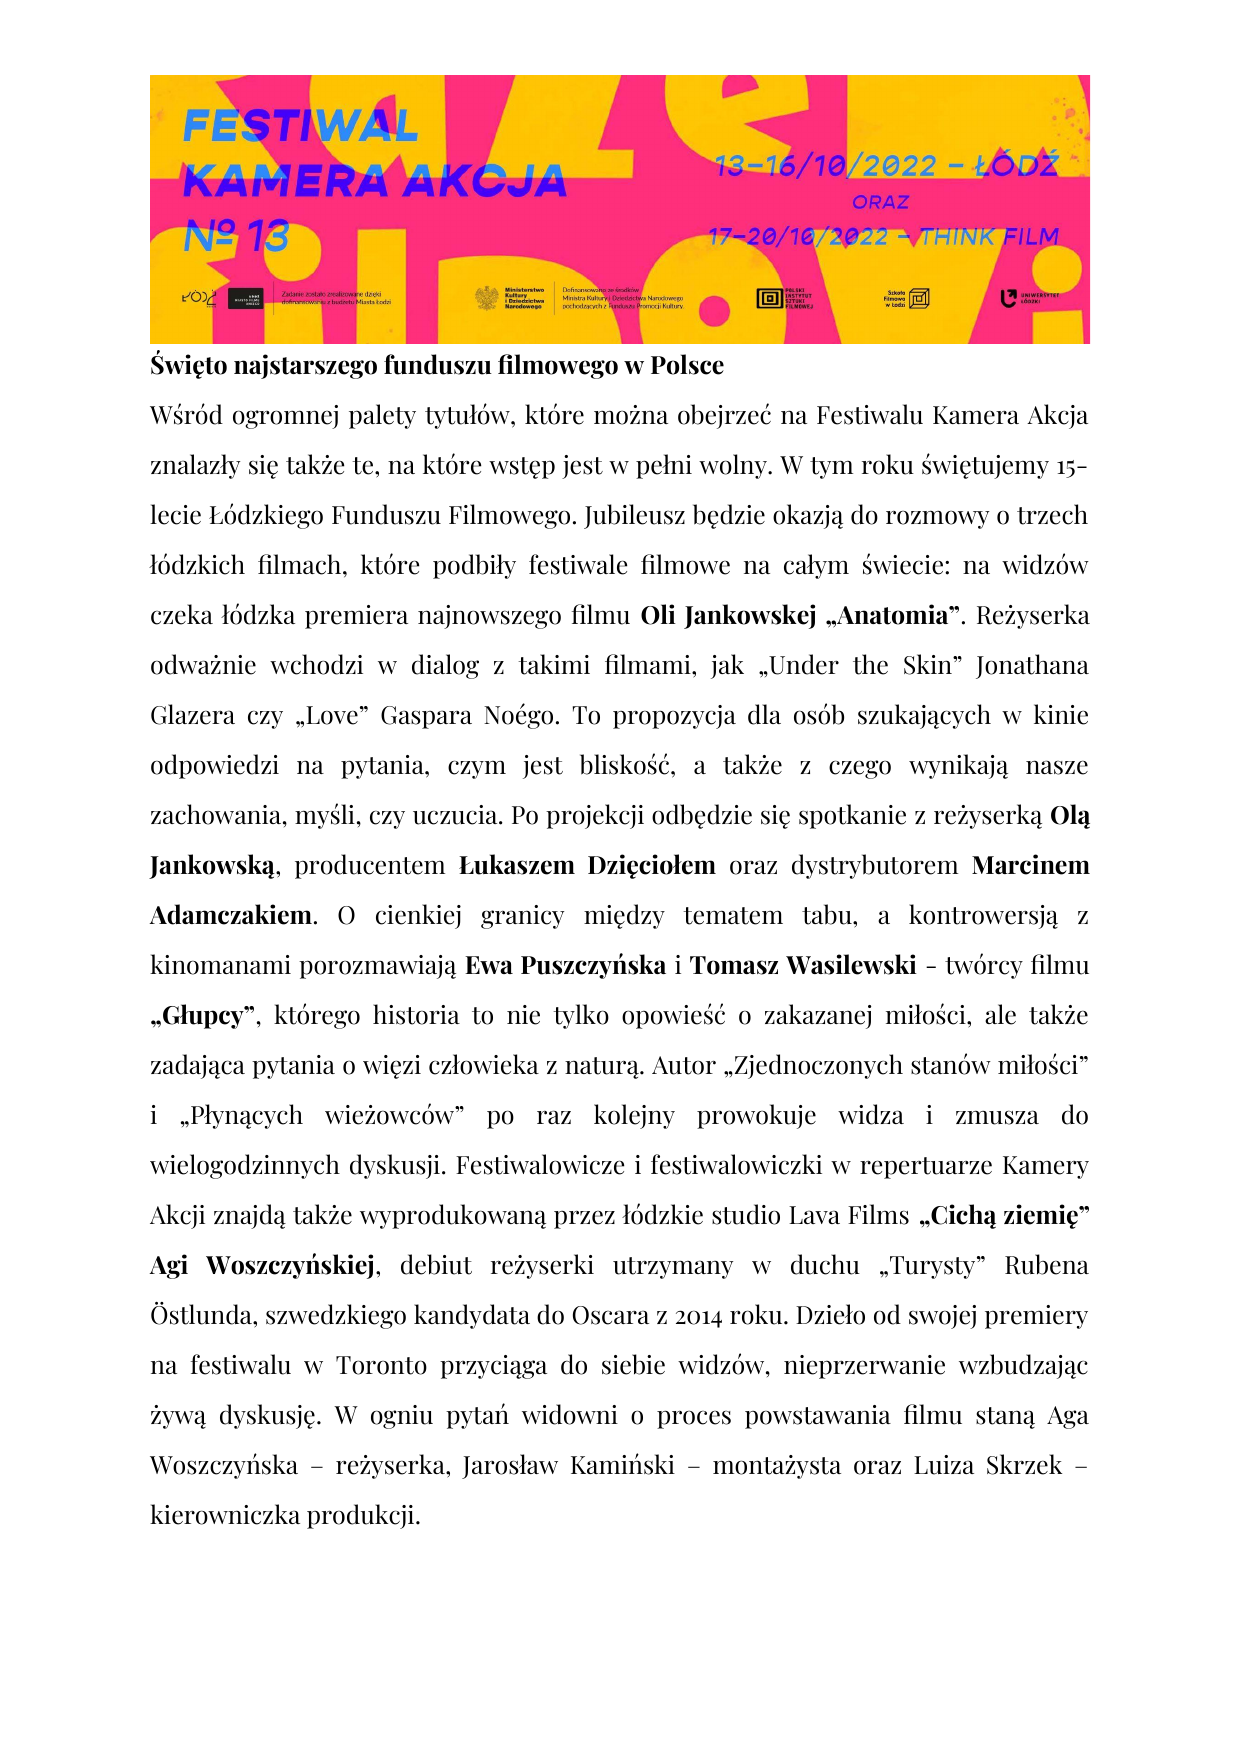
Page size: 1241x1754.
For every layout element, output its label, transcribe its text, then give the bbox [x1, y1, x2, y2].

picture [150, 75, 1091, 344]
text Wśród ogromnej palety tytułów, które można obejrzeć na Festiwalu Kamera Akcja znalazły się także te, na które wstęp jest w pełni wolny. W tym roku świętujemy 15-lecie Łódzkiego Funduszu Filmowego. Jubileusz będzie okazją do rozmowy o trzech łódzkich filmach, które podbiły festiwale filmowe na całym świecie: na widzów czeka łódzka premiera najnowszego filmu Oli Jankowskej „Anatomia”. Reżyserka odważnie wchodzi w dialog z takimi filmami, jak „Under the Skin” Jonathana Glazera czy „Love” Gaspara Noégo. To propozycja dla osób szukających w kinie odpowiedzi na pytania, czym jest bliskość, a także z czego wynikają nasze zachowania, myśli, czy uczucia. Po projekcji odbędzie się spotkanie z reżyserką Olą Jankowską, producentem Łukaszem Dzięciołem oraz dystrybutorem Marcinem Adamczakiem. O cienkiej granicy między tematem tabu, a kontrowersją z kinomanami porozmawiają Ewa Puszczyńska i Tomasz Wasilewski - twórcy filmu „Głupcy”, którego historia to nie tylko opowieść o zakazanej miłości, ale także zadająca pytania o więzi człowieka z naturą. Autor „Zjednoczonych stanów miłości” i „Płynących wieżowców” po raz kolejny prowokuje widza i zmusza do wielogodzinnych dyskusji. Festiwalowicze i festiwalowiczki w repertuarze Kamery Akcji znajdą także wyprodukowaną przez łódzkie studio Lava Films „Cichą ziemię” Agi Woszczyńskiej, debiut reżyserki utrzymany w duchu „Turysty” Rubena Östlunda, szwedzkiego kandydata do Oscara z 2014 roku. Dzieło od swojej premiery na festiwalu w Toronto przyciąga do siebie widzów, nieprzerwanie wzbudzając żywą dyskusję. W ogniu pytań widowni o proces powstawania filmu staną Aga Woszczyńska – reżyserka, Jarosław Kamiński – montażysta oraz Luiza Skrzek – kierowniczka produkcji. [150, 398, 1090, 1531]
text Święto najstarszego funduszu filmowego w Polsce [150, 348, 1090, 381]
